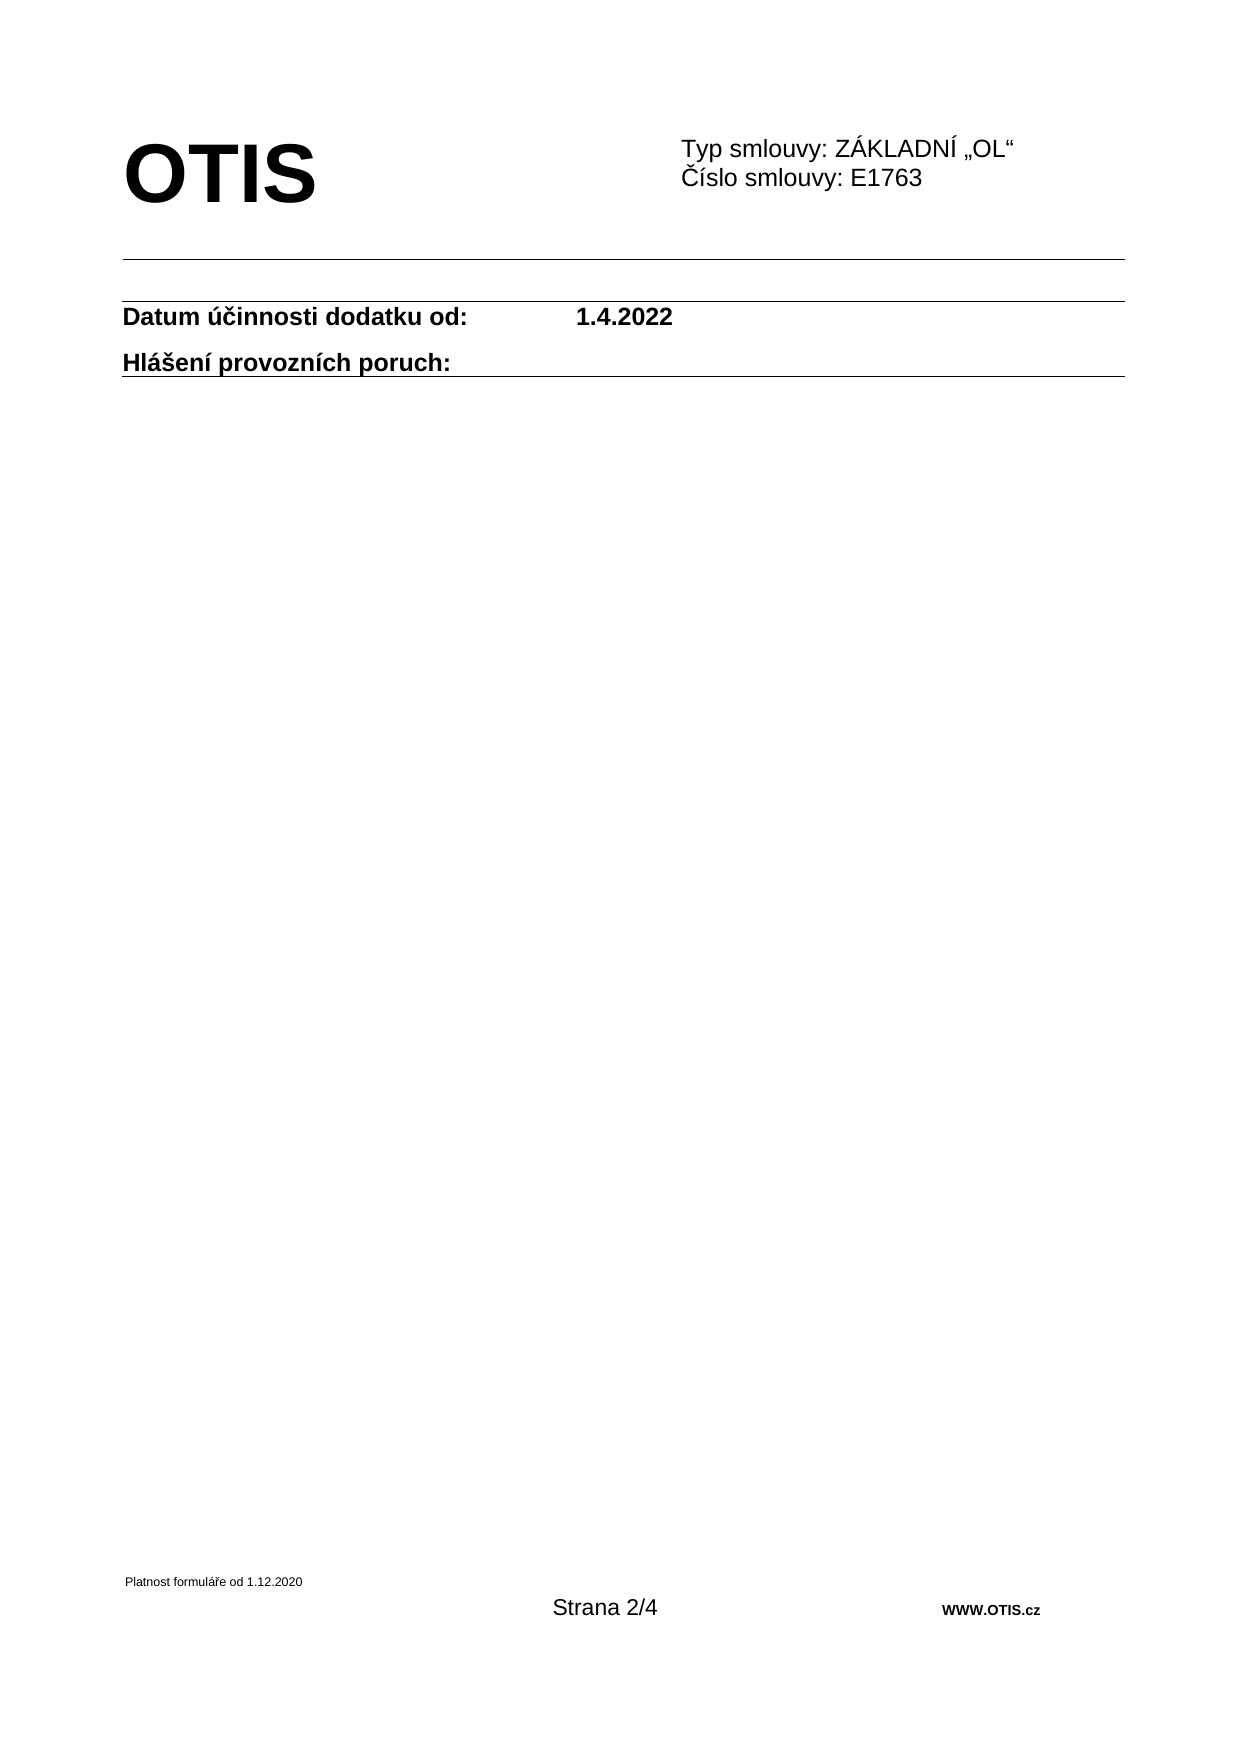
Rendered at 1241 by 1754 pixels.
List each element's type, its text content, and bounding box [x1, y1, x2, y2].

table_header Typ smlouvy: ZÁKLADNÍ „OL“ Číslo smlouvy: E1763 [624, 124, 1125, 258]
text Hlášení provozních poruch: [122, 348, 1125, 376]
table_header OTIS [123, 124, 623, 258]
text Datum účinnosti dodatku od: 1.4.2022 [122, 302, 1125, 331]
